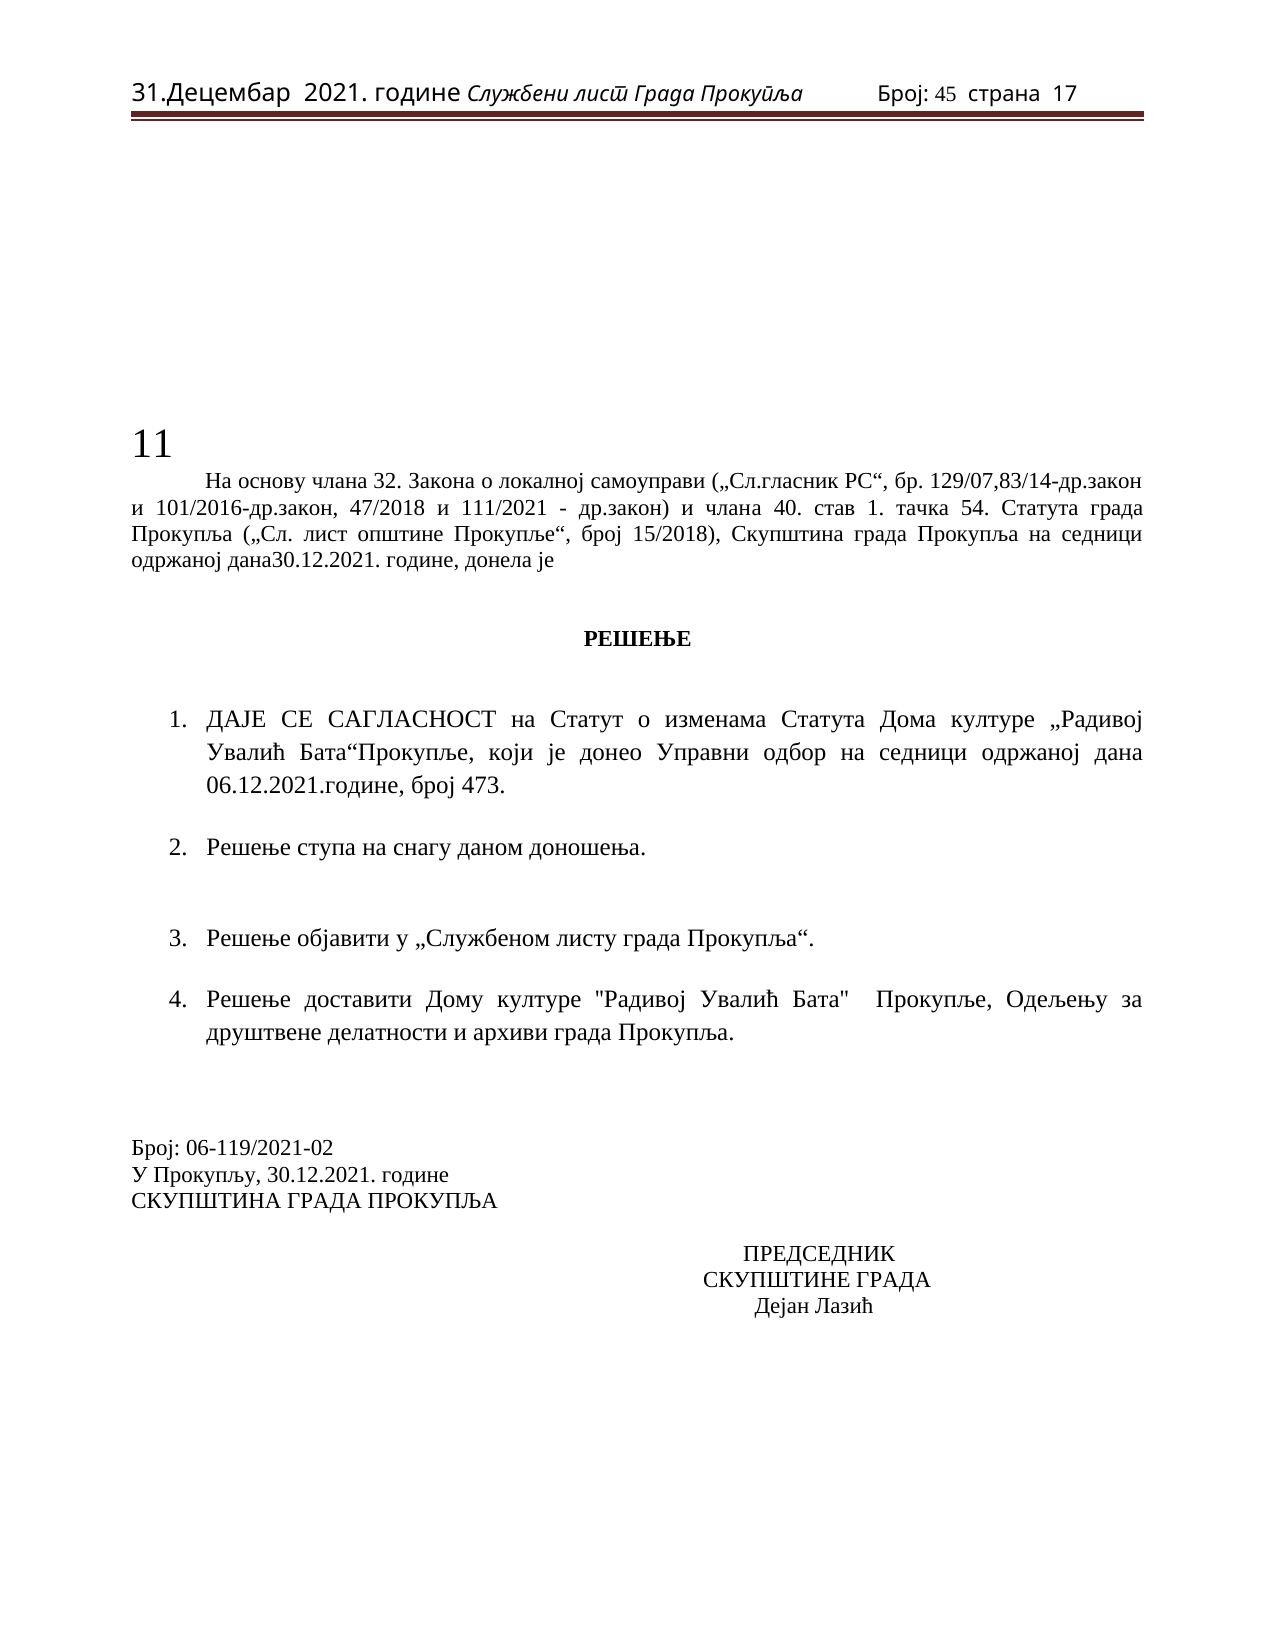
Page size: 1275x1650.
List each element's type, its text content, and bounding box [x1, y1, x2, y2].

text На основу члана 32. Закона о локалној самоуправи („Сл.гласник РС“, бр. 129/07,83/14-др.закон и 101/2016-др.закон, 47/2018 и 111/2021 - др.закон) и чланa 40. став 1. тачка 54. Статута града Прокупља („Сл. лист општине Прокупље“, број 15/2018), Скупштина града Прокупља на седници одржаној дана30.12.2021. године, донела је [131, 467, 1144, 573]
text Број: 06-119/2021-02 [131, 1134, 1144, 1161]
list Решење ступа на снагу даном доношења. [169, 832, 1144, 861]
text Дејан Лазић [131, 1292, 1144, 1319]
list Решење објавити у „Службеном листу града Прокупља“. [169, 923, 1144, 951]
text СКУПШТИНА ГРАДА ПРОКУПЉА [131, 1187, 1144, 1213]
list Решење доставити Дому културе ''Радивој Увалић Бата'' Прокупље, Одељењу за друштвене делатности и архиви града Прокупља. [169, 984, 1144, 1046]
list ДАЈЕ СЕ САГЛАСНОСТ на Статут о изменама Статута Дома културе „Радивој Увалић Бата“Прокупље, који је донео Управни одбор на седници одржаној дана 06.12.2021.године, број 473. [169, 704, 1144, 799]
text У Прокупљу, 30.12.2021. године [131, 1161, 1144, 1187]
text СКУПШТИНЕ ГРАДА [131, 1266, 1144, 1292]
text РЕШЕЊЕ [131, 625, 1144, 652]
text ПРЕДСЕДНИК [131, 1240, 1144, 1266]
text 11 [131, 421, 1144, 467]
